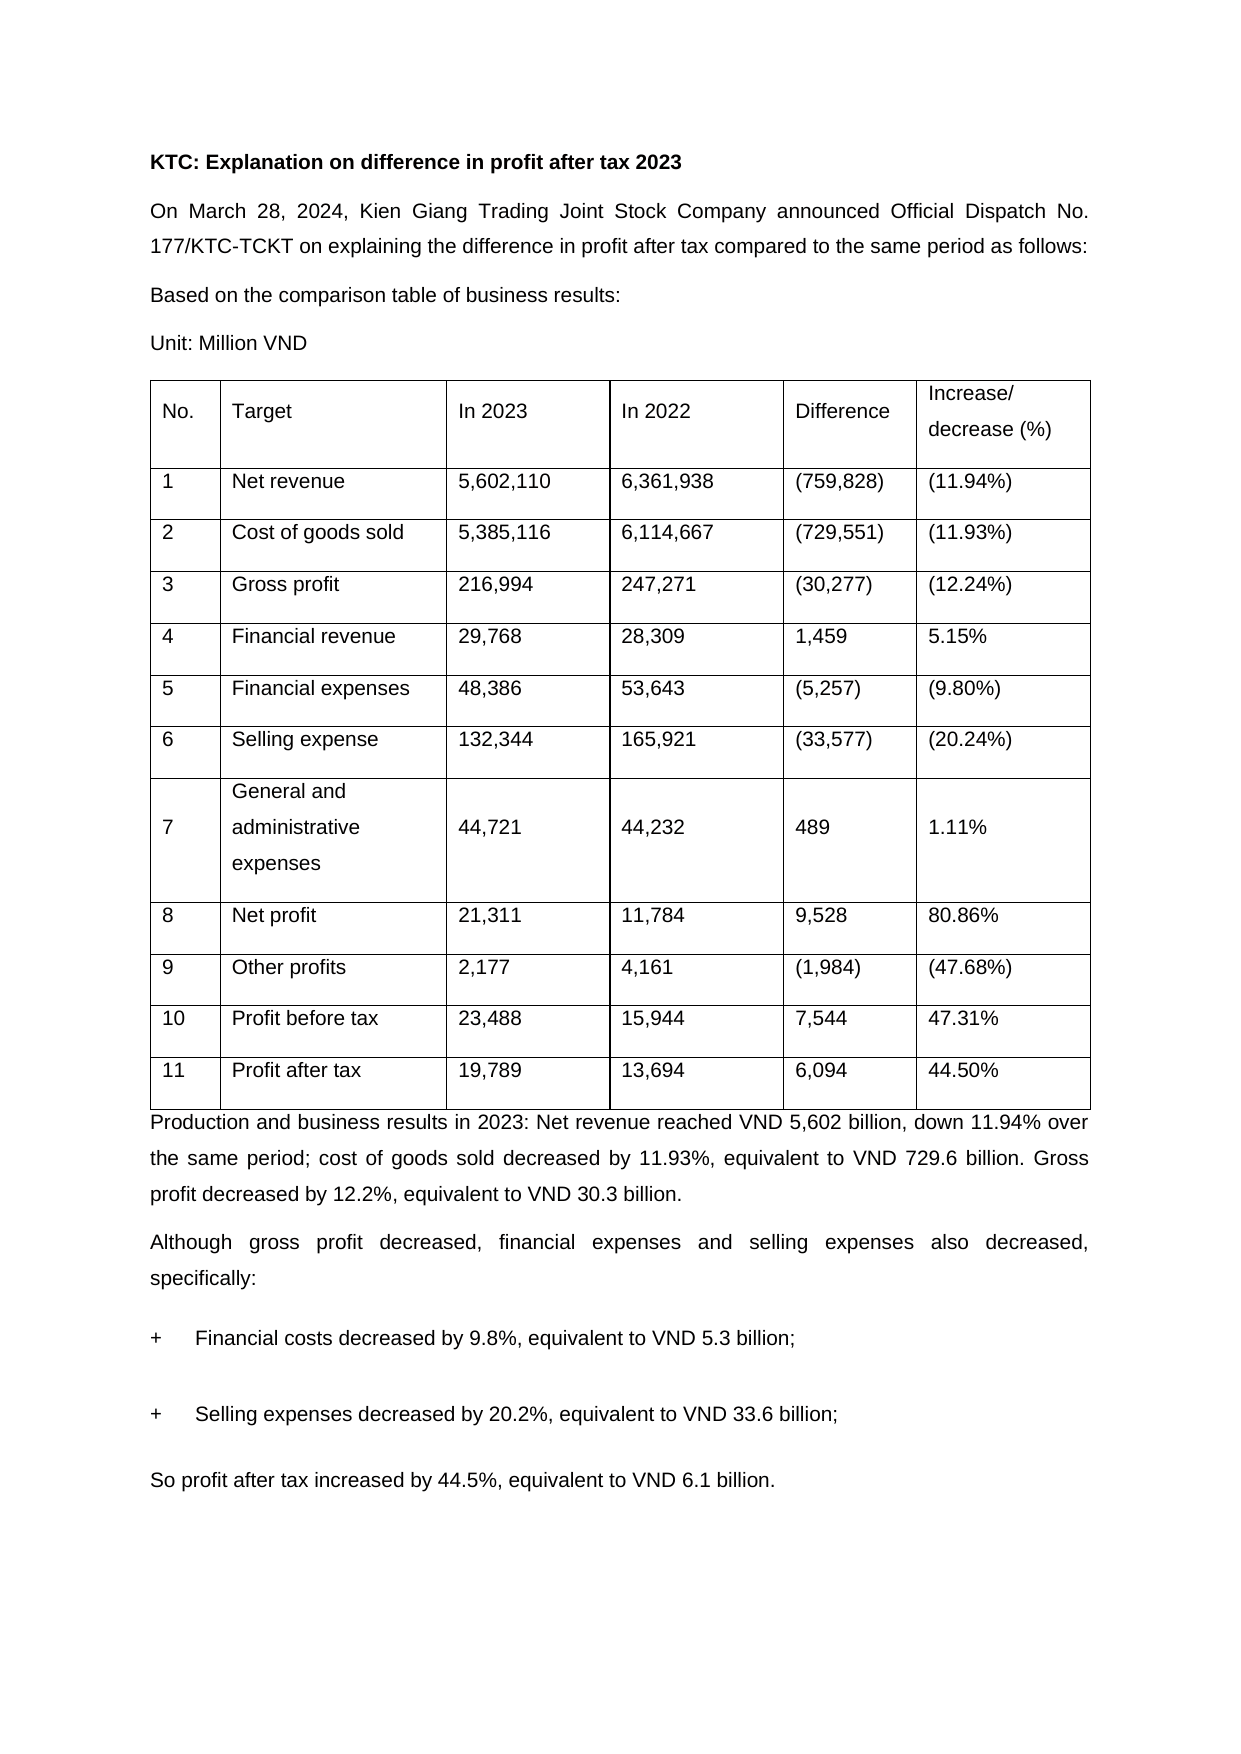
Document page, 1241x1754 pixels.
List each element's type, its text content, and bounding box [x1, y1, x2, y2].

table_cell 4,161 [611, 955, 783, 1005]
text Based on the comparison table of business results: [150, 283, 1090, 307]
table_header Increase/decrease (%) [917, 381, 1090, 467]
table_cell 165,921 [611, 727, 783, 778]
text Production and business results in 2023: Net revenue reached VND 5,602 billion, down 11.94% over the same period; cost of goods sold decreased by 11.93%, equivalent to VND 729.6 billion. Gross profit decreased by 12.2%, equivalent to VND 30.3 billion. [150, 1110, 1090, 1206]
table_cell 5 [151, 676, 220, 726]
table_header No. [151, 381, 220, 467]
text Although gross profit decreased, financial expenses and selling expenses also decreased, specifically: [150, 1230, 1090, 1290]
table_cell (759,828) [784, 469, 916, 519]
table_cell Profit before tax [221, 1006, 446, 1057]
table_cell 29,768 [447, 624, 609, 674]
table_cell 4 [151, 624, 220, 674]
table_cell 23,488 [447, 1006, 609, 1057]
table_cell 28,309 [611, 624, 783, 674]
table_cell (47.68%) [917, 955, 1090, 1005]
table_cell 7 [151, 779, 220, 902]
table_cell (11.94%) [917, 469, 1090, 519]
table_cell 21,311 [447, 903, 609, 953]
table_header Difference [784, 381, 916, 467]
table_cell 44,721 [447, 779, 609, 902]
table_cell Cost of goods sold [221, 520, 446, 571]
table_cell 48,386 [447, 676, 609, 726]
table_cell Financial revenue [221, 624, 446, 674]
table_cell 247,271 [611, 572, 783, 623]
table_cell 6,361,938 [611, 469, 783, 519]
table_cell Net revenue [221, 469, 446, 519]
table_cell General and administrative expenses [221, 779, 446, 902]
table_cell 44,232 [611, 779, 783, 902]
table_cell 3 [151, 572, 220, 623]
table_cell 10 [151, 1006, 220, 1057]
table_cell (729,551) [784, 520, 916, 571]
table_cell (12.24%) [917, 572, 1090, 623]
table_cell 8 [151, 903, 220, 953]
table_cell 6,114,667 [611, 520, 783, 571]
table_cell 9,528 [784, 903, 916, 953]
table_cell (30,277) [784, 572, 916, 623]
table_cell 15,944 [611, 1006, 783, 1057]
table_cell (1,984) [784, 955, 916, 1005]
table_cell (5,257) [784, 676, 916, 726]
list Selling expenses decreased by 20.2%, equivalent to VND 33.6 billion; [150, 1391, 1090, 1434]
table_cell 6 [151, 727, 220, 778]
table_cell 11,784 [611, 903, 783, 953]
table_cell Selling expense [221, 727, 446, 778]
table_cell 5,385,116 [447, 520, 609, 571]
text On March 28, 2024, Kien Giang Trading Joint Stock Company announced Official Dispatch No. 177/KTC-TCKT on explaining the difference in profit after tax compared to the same period as follows: [150, 198, 1090, 258]
table_cell 1,459 [784, 624, 916, 674]
table_cell 6,094 [784, 1058, 916, 1109]
table_cell 44.50% [917, 1058, 1090, 1109]
table_cell 2 [151, 520, 220, 571]
list Financial costs decreased by 9.8%, equivalent to VND 5.3 billion; [150, 1314, 1090, 1357]
table_cell Other profits [221, 955, 446, 1005]
table_cell (11.93%) [917, 520, 1090, 571]
table_cell 47.31% [917, 1006, 1090, 1057]
table_cell Gross profit [221, 572, 446, 623]
table_header Target [221, 381, 446, 467]
table_cell 1 [151, 469, 220, 519]
table_cell 5,602,110 [447, 469, 609, 519]
table_cell (9.80%) [917, 676, 1090, 726]
table_cell 216,994 [447, 572, 609, 623]
table_header In 2022 [611, 381, 783, 467]
table_cell Financial expenses [221, 676, 446, 726]
table_cell 80.86% [917, 903, 1090, 953]
table_cell 2,177 [447, 955, 609, 1005]
text Unit: Million VND [150, 331, 1090, 355]
table_cell (33,577) [784, 727, 916, 778]
table_cell Profit after tax [221, 1058, 446, 1109]
table_header In 2023 [447, 381, 609, 467]
table_cell 13,694 [611, 1058, 783, 1109]
text KTC: Explanation on difference in profit after tax 2023 [150, 150, 1090, 174]
table_cell 19,789 [447, 1058, 609, 1109]
table_cell 1.11% [917, 779, 1090, 902]
table_cell 5.15% [917, 624, 1090, 674]
table_cell 489 [784, 779, 916, 902]
text So profit after tax increased by 44.5%, equivalent to VND 6.1 billion. [150, 1468, 1090, 1492]
table_cell 11 [151, 1058, 220, 1109]
table_cell 132,344 [447, 727, 609, 778]
table_cell 9 [151, 955, 220, 1005]
table_cell 53,643 [611, 676, 783, 726]
table_cell (20.24%) [917, 727, 1090, 778]
table_cell 7,544 [784, 1006, 916, 1057]
table_cell Net profit [221, 903, 446, 953]
